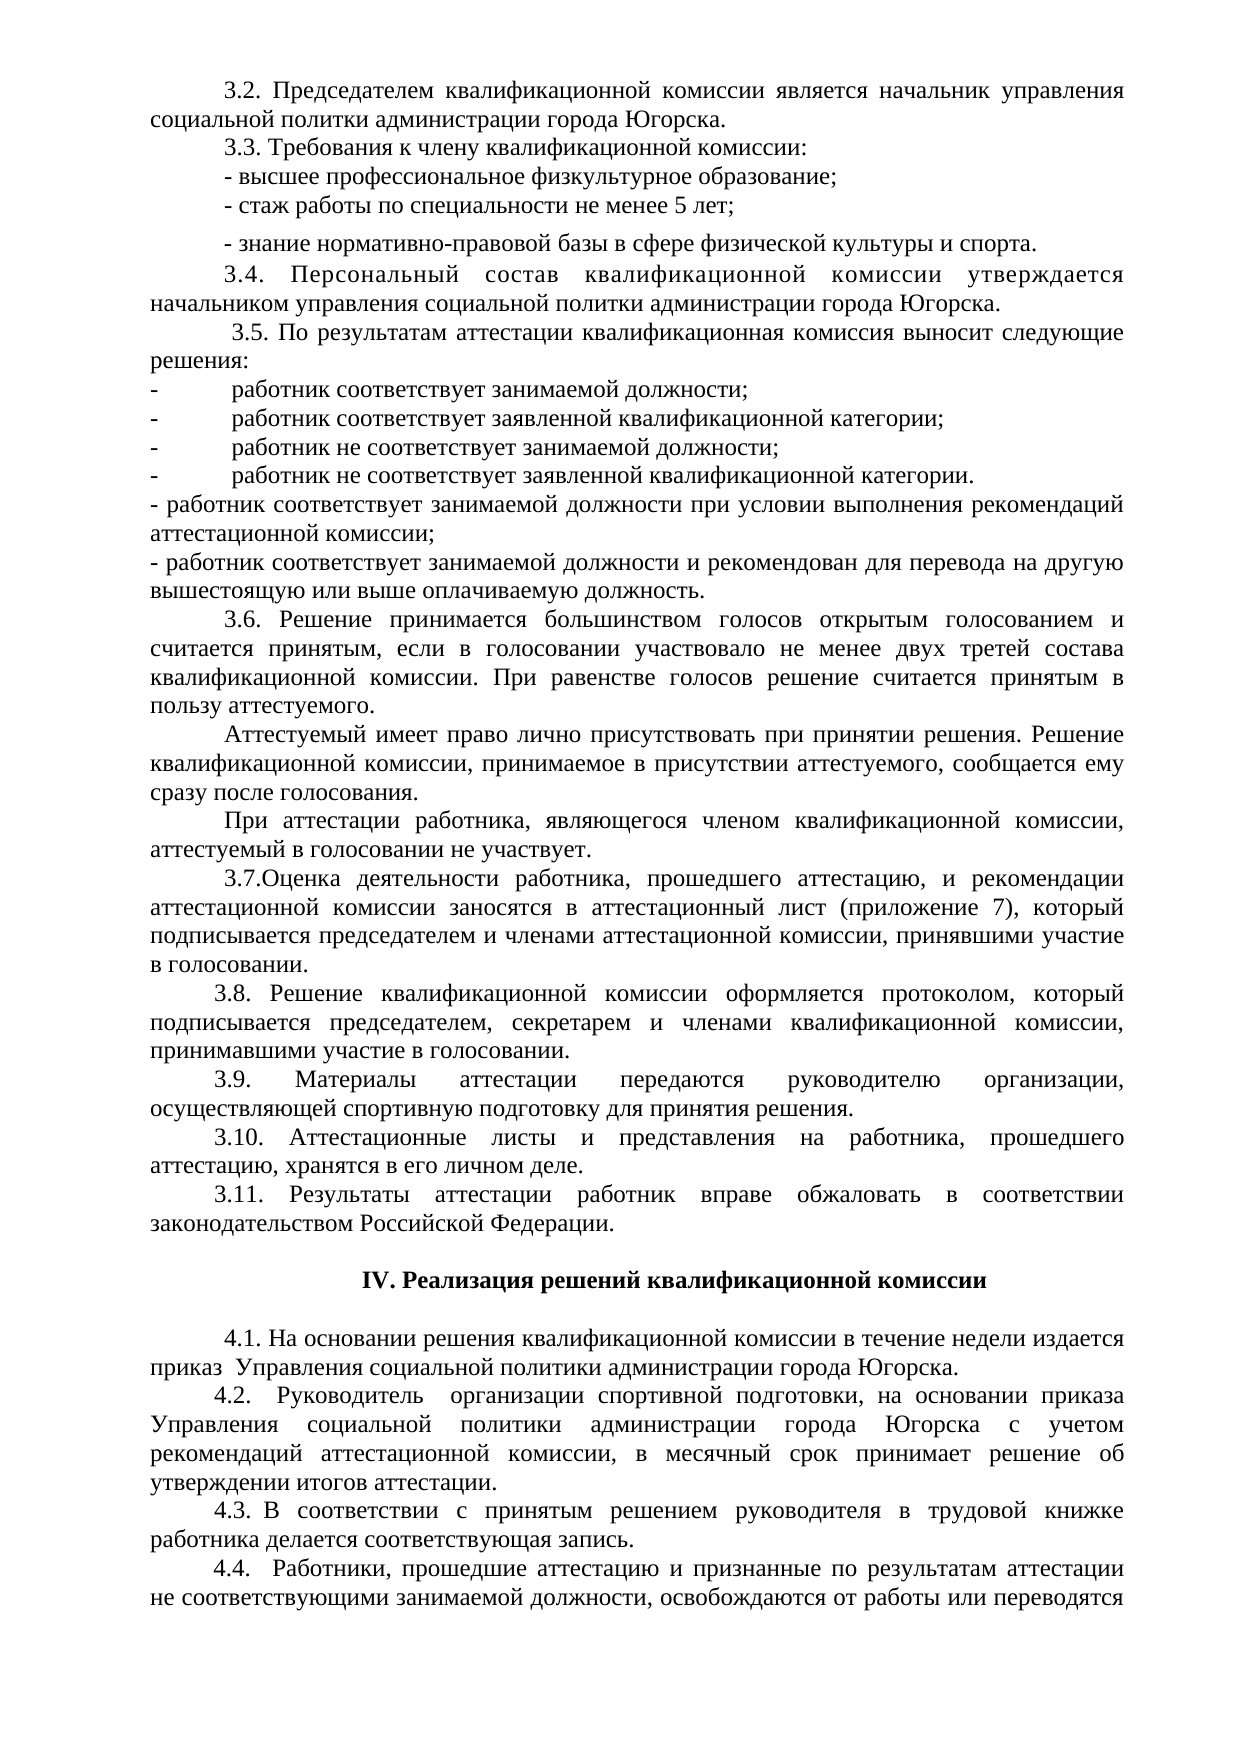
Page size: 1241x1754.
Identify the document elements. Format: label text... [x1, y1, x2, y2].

text 3.3. Требования к члену квалификационной комиссии: [150, 132, 1125, 161]
list работник соответствует занимаемой должности; [150, 374, 1125, 403]
text 3.2. Председателем квалификационной комиссии является начальник управления социальной политки администрации города Югорска. [150, 75, 1125, 132]
text - работник соответствует занимаемой должности при условии выполнения рекомендаций аттестационной комиссии; [150, 489, 1125, 547]
text 3.5. По результатам аттестации квалификационная комиссия выносит следующие решения: [150, 317, 1125, 374]
text 3.9. Материалы аттестации передаются руководителю организации, осуществляющей спортивную подготовку для принятия решения. [150, 1064, 1125, 1122]
text 3.11. Результаты аттестации работник вправе обжаловать в соответствии законодательством Российской Федерации. [150, 1179, 1125, 1237]
text При аттестации работника, являющегося членом квалификационной комиссии, аттестуемый в голосовании не участвует. [150, 805, 1125, 863]
text 3.7.Оценка деятельности работника, прошедшего аттестацию, и рекомендации аттестационной комиссии заносятся в аттестационный лист (приложение 7), который подписывается председателем и членами аттестационной комиссии, принявшими участие в голосовании. [150, 863, 1125, 978]
text - высшее профессиональное физкультурное образование; [150, 161, 1125, 190]
list Руководитель организации спортивной подготовки, на основании приказа Управления социальной политики администрации города Югорска с учетом рекомендаций аттестационной комиссии, в месячный срок принимает решение об утверждении итогов аттестации. [150, 1380, 1125, 1495]
text Аттестуемый имеет право лично присутствовать при принятии решения. Решение квалификационной комиссии, принимаемое в присутствии аттестуемого, сообщается ему сразу после голосования. [150, 719, 1125, 805]
text 3.8. Решение квалификационной комиссии оформляется протоколом, который подписывается председателем, секретарем и членами квалификационной комиссии, принимавшими участие в голосовании. [150, 978, 1125, 1064]
text - знание нормативно-правовой базы в сфере физической культуры и спорта. [150, 221, 1125, 259]
list работник соответствует заявленной квалификационной категории; [150, 403, 1125, 432]
list работник не соответствует занимаемой должности; [150, 432, 1125, 460]
text 4.1. На основании решения квалификационной комиссии в течение недели издается приказ Управления социальной политики администрации города Югорска. [150, 1323, 1125, 1380]
subtitle IV. Реализация решений квалификационной комиссии [150, 1265, 1125, 1294]
text 3.10. Аттестационные листы и представления на работника, прошедшего аттестацию, хранятся в его личном деле. [150, 1122, 1125, 1179]
list В соответствии с принятым решением руководителя в трудовой книжке работника делается соответствующая запись. [150, 1495, 1125, 1553]
text 3.4. Персональный состав квалификационной комиссии утверждается начальником управления социальной политки администрации города Югорска. [150, 259, 1125, 317]
text - стаж работы по специальности не менее 5 лет; [150, 190, 1125, 219]
text 3.6. Решение принимается большинством голосов открытым голосованием и считается принятым, если в голосовании участвовало не менее двух третей состава квалификационной комиссии. При равенстве голосов решение считается принятым в пользу аттестуемого. [150, 604, 1125, 719]
list работник не соответствует заявленной квалификационной категории. [150, 460, 1125, 489]
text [150, 1553, 1125, 1610]
text - работник соответствует занимаемой должности и рекомендован для перевода на другую вышестоящую или выше оплачиваемую должность. [150, 547, 1125, 604]
